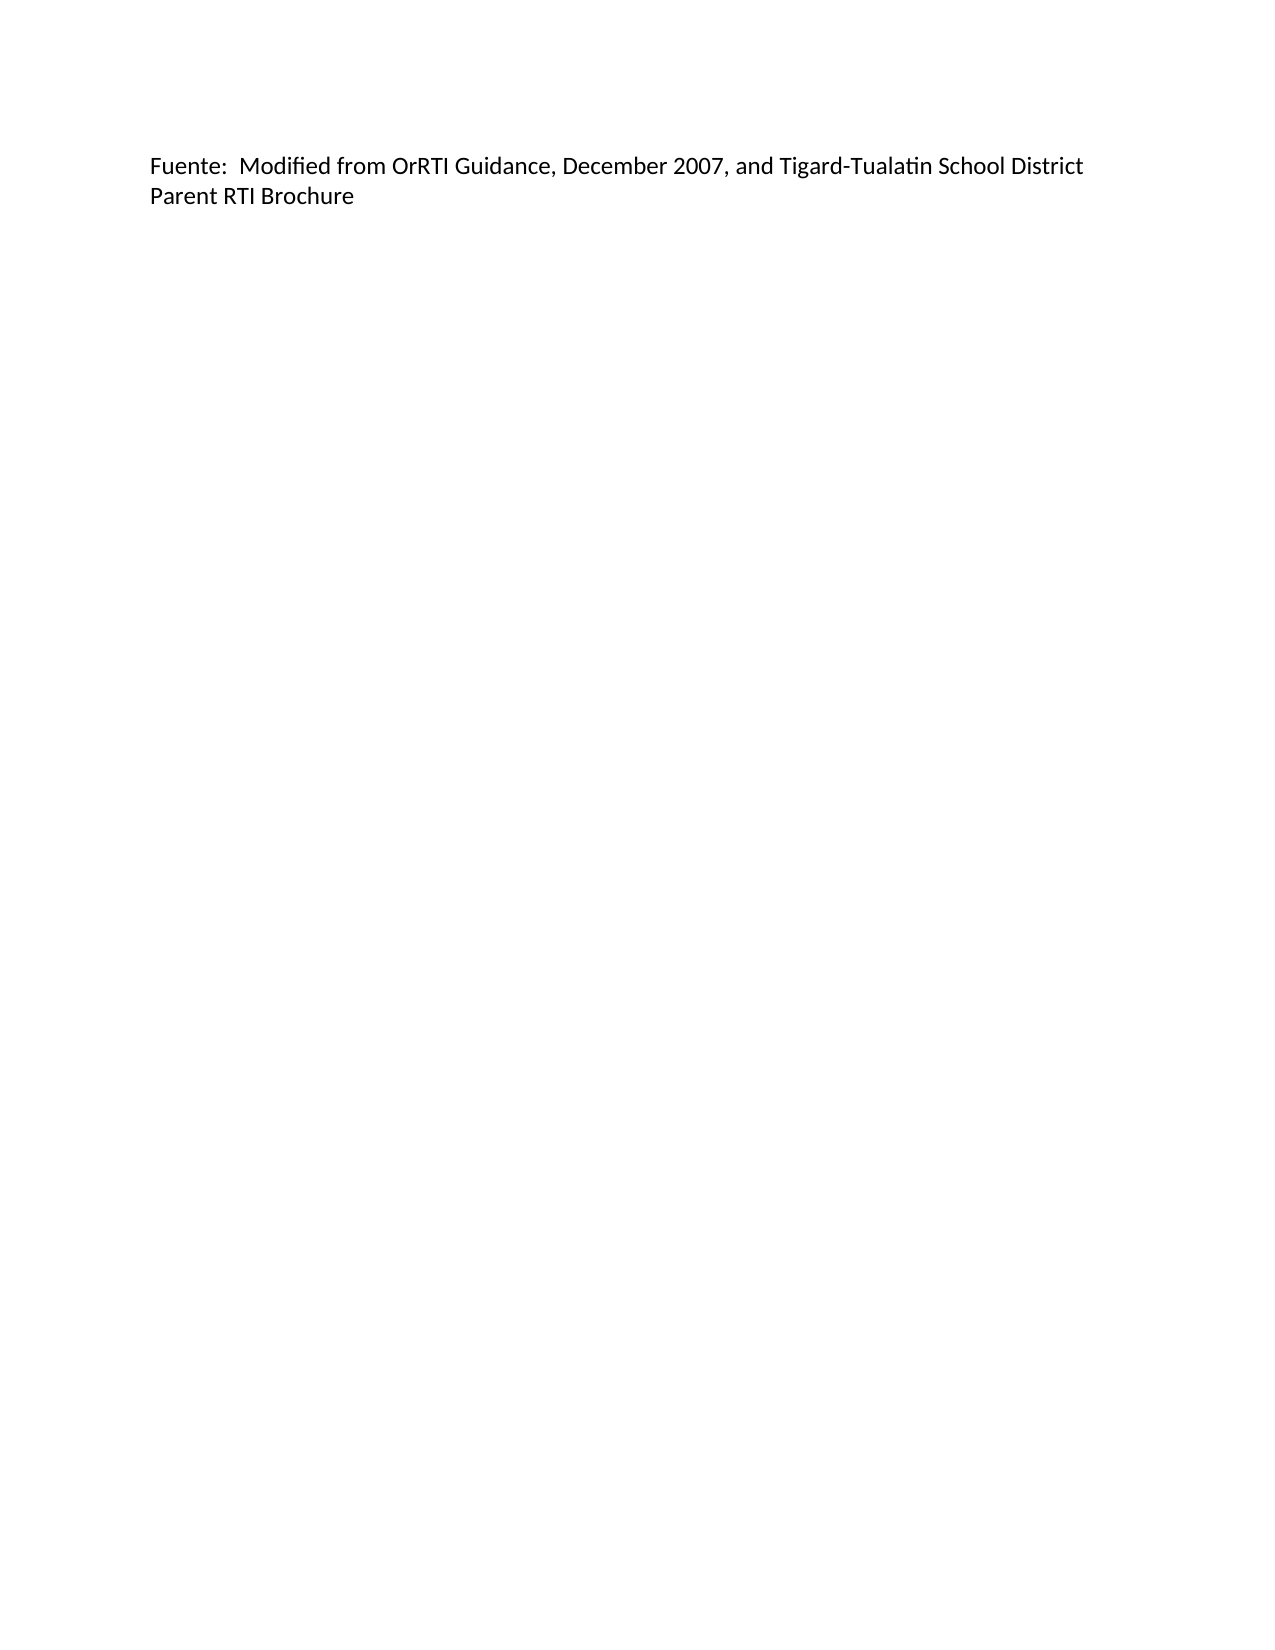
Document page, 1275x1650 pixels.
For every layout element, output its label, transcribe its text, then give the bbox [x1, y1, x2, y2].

text Fuente: Modified from OrRTI Guidance, December 2007, and Tigard-Tualatin School District Parent RTI Brochure [150, 150, 1125, 211]
